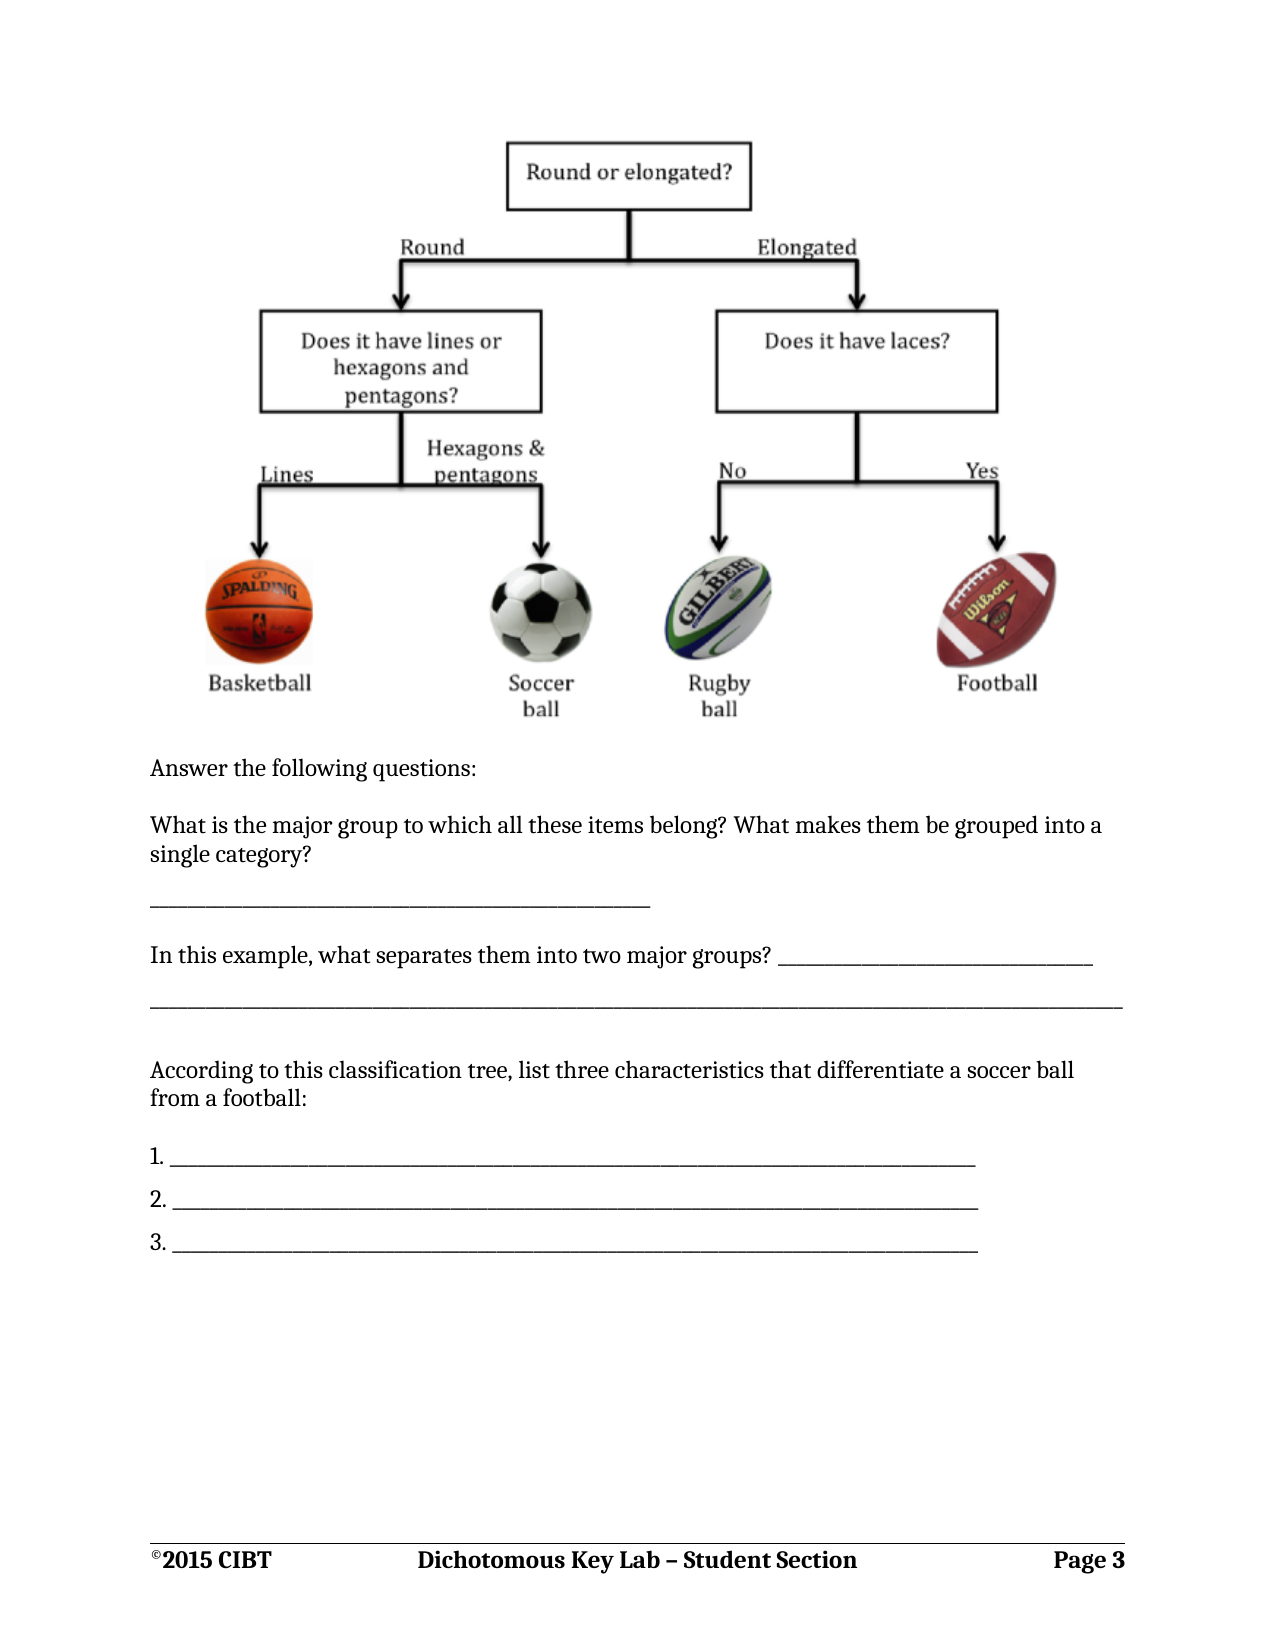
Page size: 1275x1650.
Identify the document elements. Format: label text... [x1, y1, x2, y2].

text ______________________________________________________ [150, 883, 1125, 912]
picture [189, 127, 1084, 667]
text _________________________________________________________________________________________________________ [150, 984, 1125, 1012]
text According to this classification tree, list three characteristics that differentiate a soccer ball from a football: [150, 1056, 1125, 1113]
text 1. _______________________________________________________________________________________ [150, 1142, 1125, 1171]
text 3. _______________________________________________________________________________________ [150, 1228, 1125, 1257]
text What is the major group to which all these items belong? What makes them be grouped into a single category? [150, 811, 1125, 869]
text In this example, what separates them into two major groups? __________________________________ [150, 941, 1125, 969]
text 2. _______________________________________________________________________________________ [150, 1185, 1125, 1214]
text Answer the following questions: [150, 667, 1125, 782]
